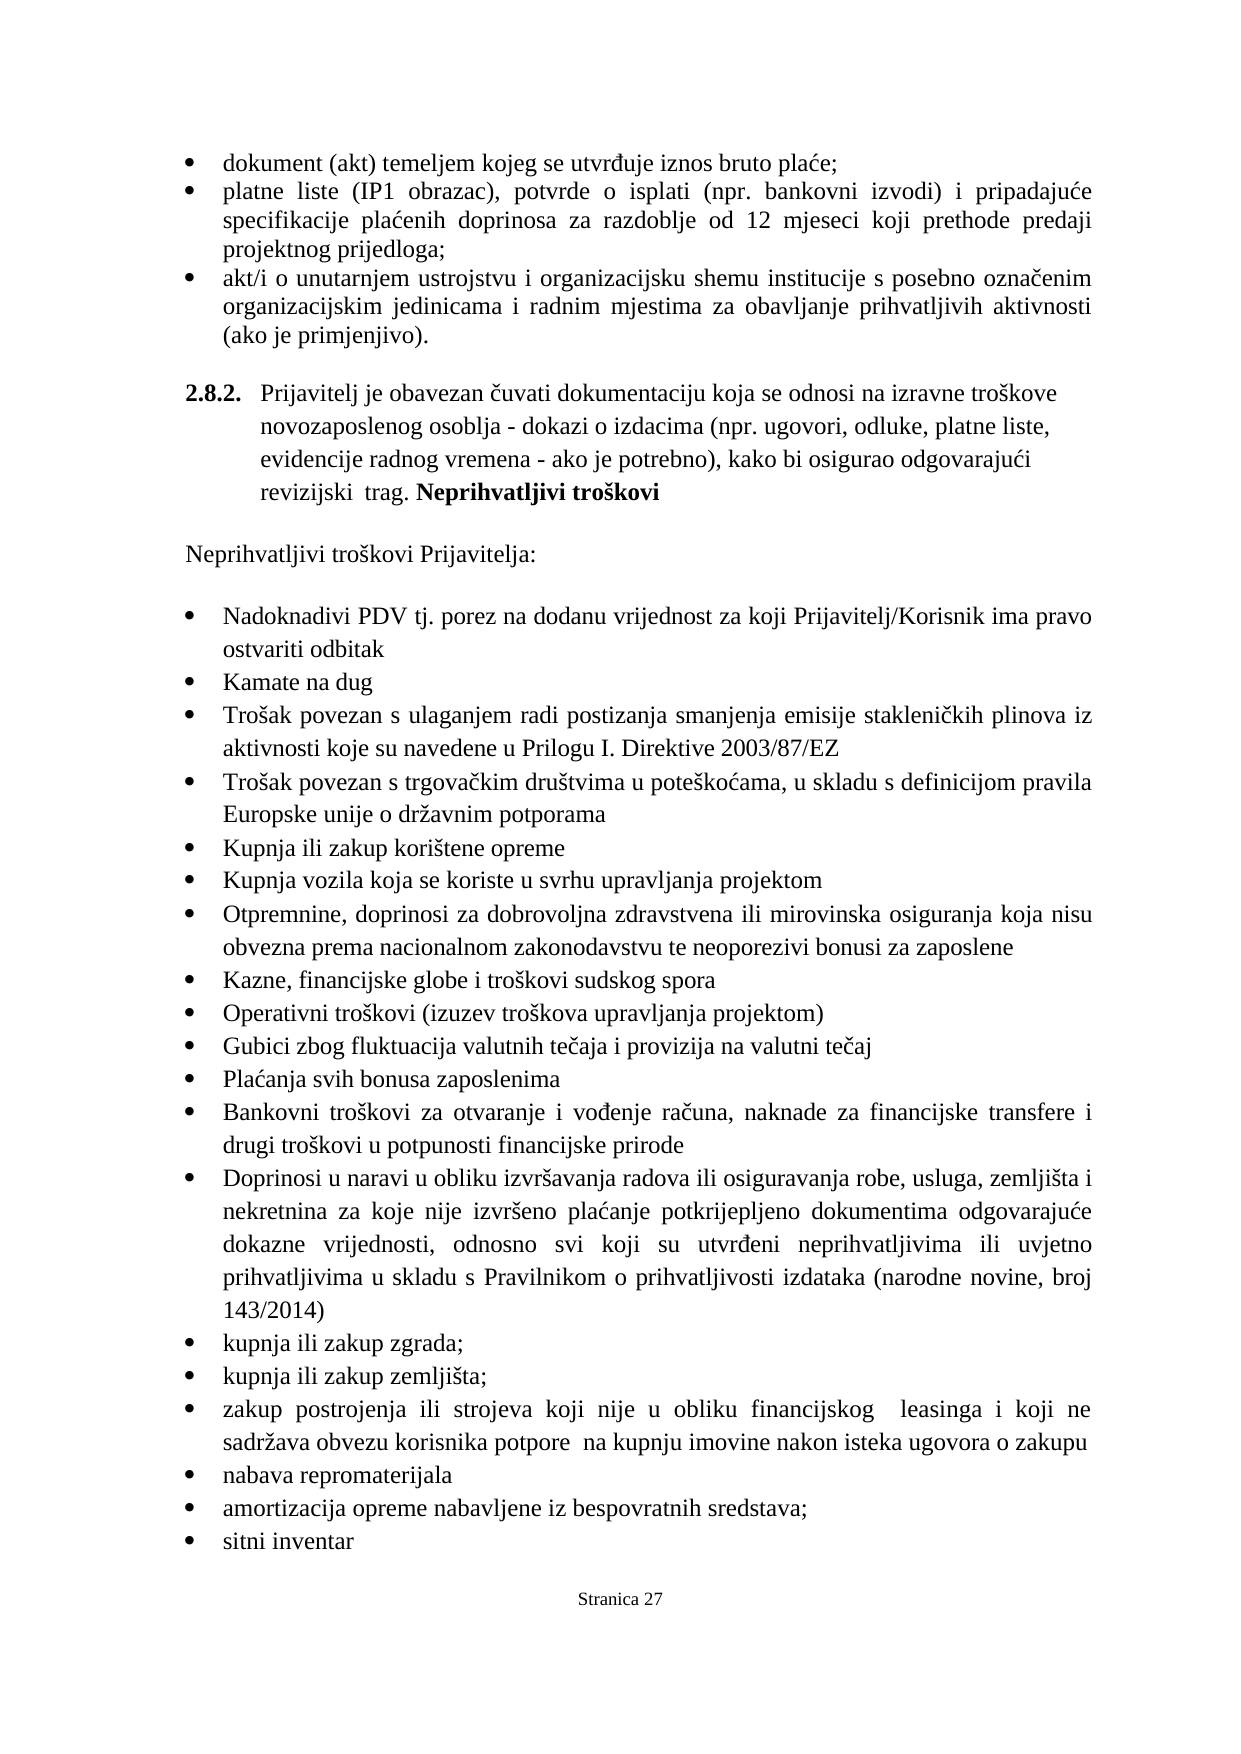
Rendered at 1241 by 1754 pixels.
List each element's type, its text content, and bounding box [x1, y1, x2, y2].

list Trošak povezan s trgovačkim društvima u poteškoćama, u skladu s definicijom pravila Europske unije o državnim potporama [185, 767, 1093, 828]
list nabava repromaterijala [185, 1460, 1093, 1489]
list Plaćanja svih bonusa zaposlenima [185, 1064, 1093, 1092]
list Prijavitelj je obavezan čuvati dokumentaciju koja se odnosi na izravne troškove novozaposlenog osoblja - dokazi o izdacima (npr. ugovori, odluke, platne liste, evidencije radnog vremena - ako je potrebno), kako bi osigurao odgovarajući revizijski trag. Neprihvatljivi troškovi [185, 378, 1093, 506]
list Operativni troškovi (izuzev troškova upravljanja projektom) [185, 998, 1093, 1026]
list zakup postrojenja ili strojeva koji nije u obliku financijskog leasinga i koji ne sadržava obvezu korisnika potpore na kupnju imovine nakon isteka ugovora o zakupu [185, 1394, 1093, 1456]
list Kazne, financijske globe i troškovi sudskog spora [185, 965, 1093, 993]
list Otpremnine, doprinosi za dobrovoljna zdravstvena ili mirovinska osiguranja koja nisu obvezna prema nacionalnom zakonodavstvu te neoporezivi bonusi za zaposlene [185, 899, 1093, 960]
list Kupnja ili zakup korištene opreme [185, 833, 1093, 861]
list akt/i o unutarnjem ustrojstvu i organizacijsku shemu institucije s posebno označenim organizacijskim jedinicama i radnim mjestima za obavljanje prihvatljivih aktivnosti (ako je primjenjivo). [185, 263, 1093, 349]
list platne liste (IP1 obrazac), potvrde o isplati (npr. bankovni izvodi) i pripadajuće specifikacije plaćenih doprinosa za razdoblje od 12 mjeseci koji prethode predaji projektnog prijedloga; [185, 176, 1093, 263]
list Nadoknadivi PDV tj. porez na dodanu vrijednost za koji Prijavitelj/Korisnik ima pravo ostvariti odbitak [185, 601, 1093, 663]
list Trošak povezan s ulaganjem radi postizanja smanjenja emisije stakleničkih plinova iz aktivnosti koje su navedene u Prilogu I. Direktive 2003/87/EZ [185, 701, 1093, 762]
list Doprinosi u naravi u obliku izvršavanja radova ili osiguravanja robe, usluga, zemljišta i nekretnina za koje nije izvršeno plaćanje potkrijepljeno dokumentima odgovarajuće dokazne vrijednosti, odnosno svi koji su utvrđeni neprihvatljivima ili uvjetno prihvatljivima u skladu s Pravilnikom o prihvatljivosti izdataka (narodne novine, broj 143/2014) [185, 1163, 1093, 1324]
list amortizacija opreme nabavljene iz bespovratnih sredstava; [185, 1493, 1093, 1522]
list Kupnja vozila koja se koriste u svrhu upravljanja projektom [185, 866, 1093, 894]
text Neprihvatljivi troškovi Prijavitelja: [185, 539, 1093, 568]
list sitni inventar [185, 1526, 1093, 1555]
list Gubici zbog fluktuacija valutnih tečaja i provizija na valutni tečaj [185, 1031, 1093, 1059]
list kupnja ili zakup zemljišta; [185, 1361, 1093, 1390]
list Bankovni troškovi za otvaranje i vođenje računa, naknade za financijske transfere i drugi troškovi u potpunosti financijske prirode [185, 1097, 1093, 1158]
list dokument (akt) temeljem kojeg se utvrđuje iznos bruto plaće; [185, 148, 1093, 176]
list Kamate na dug [185, 667, 1093, 696]
list kupnja ili zakup zgrada; [185, 1328, 1093, 1357]
